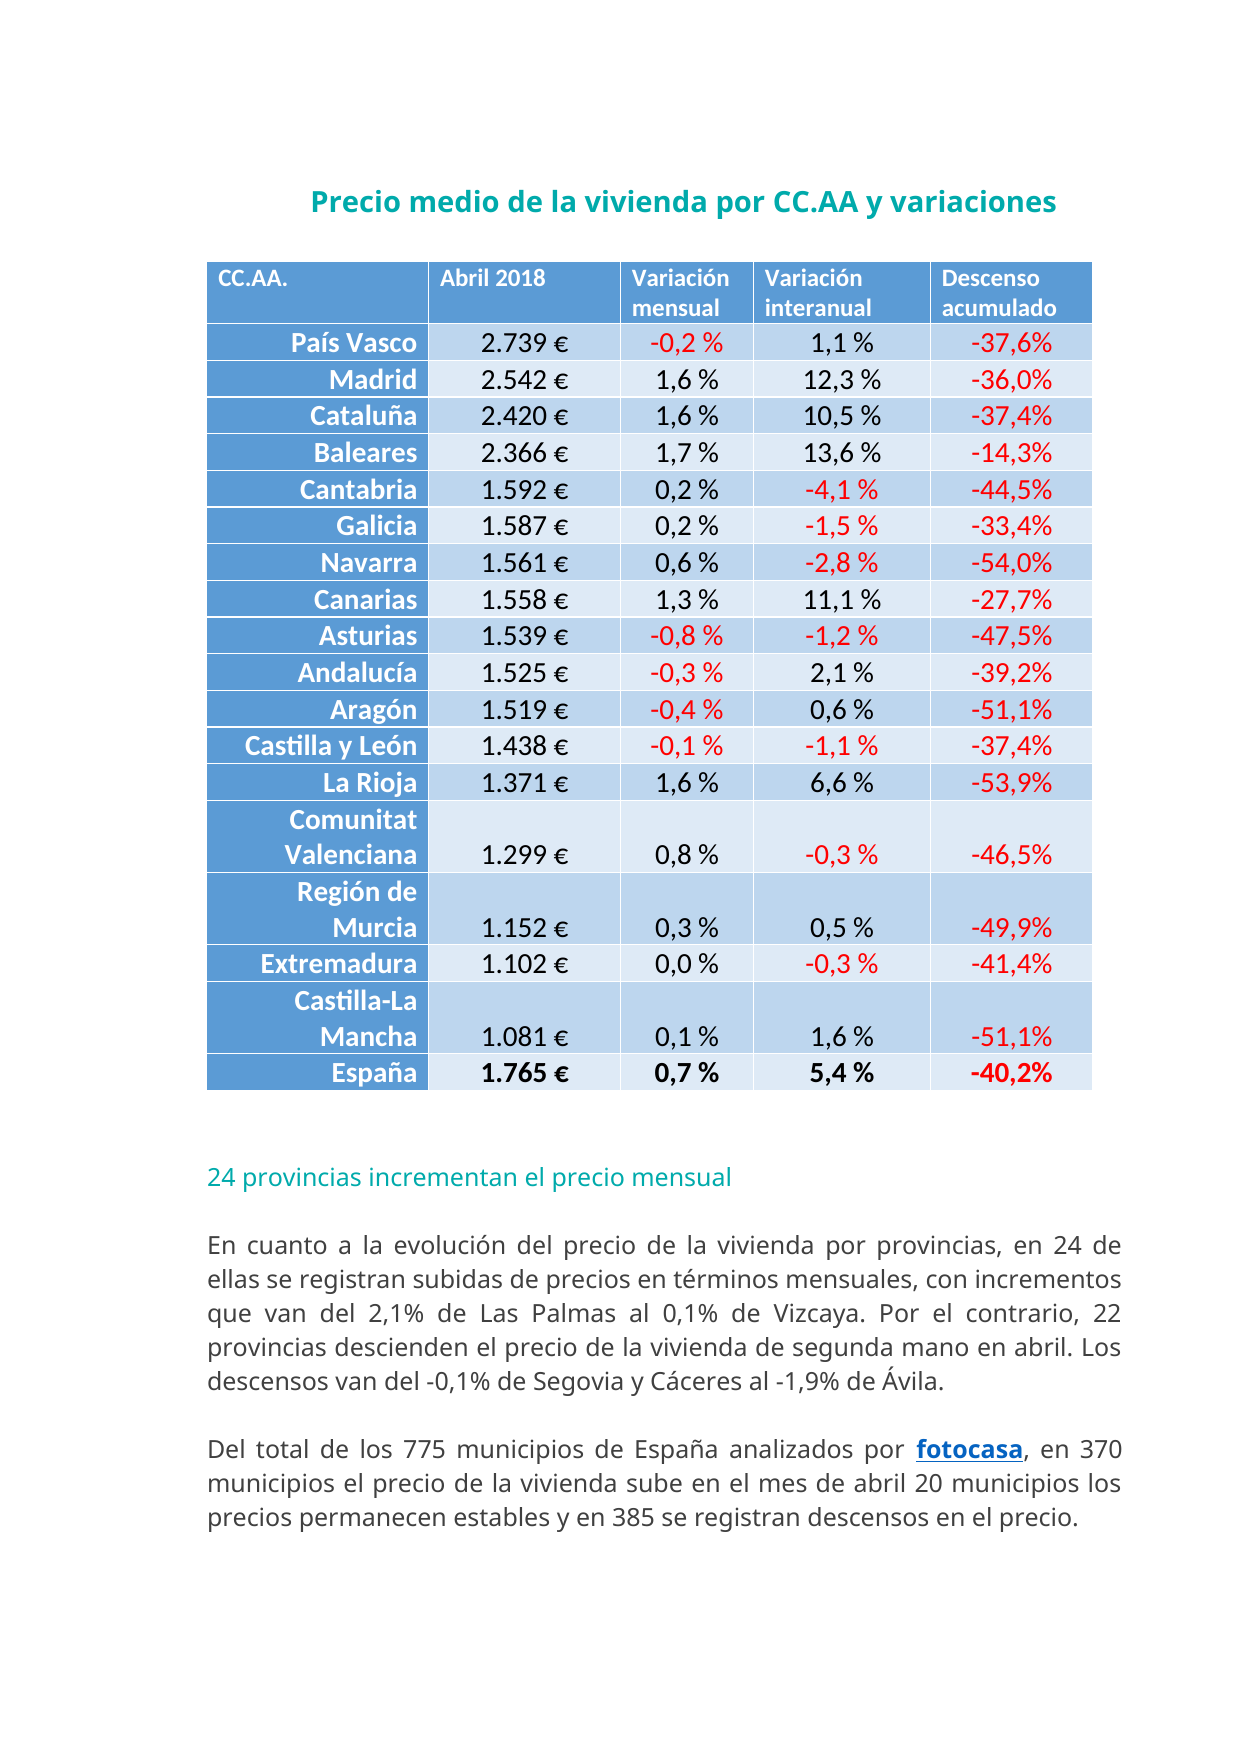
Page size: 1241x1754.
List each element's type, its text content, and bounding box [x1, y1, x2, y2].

table_cell -41,4% [931, 945, 1092, 981]
table_cell 1.519 € [429, 691, 620, 726]
table_cell 2.420 € [429, 398, 620, 433]
text Del total de los 775 municipios de España analizados por fotocasa, en 370 municipios el precio de la vivienda sube en el mes de abril 20 municipios los precios permanecen estables y en 385 se registran descensos en el precio. [207, 1432, 1123, 1534]
table_cell 1,6 % [754, 982, 930, 1053]
table_cell España [207, 1054, 428, 1090]
table_cell 1.371 € [429, 764, 620, 800]
table_cell Cantabria [207, 471, 428, 506]
table_cell -36,0% [931, 361, 1092, 396]
table_cell Castilla-La Mancha [207, 982, 428, 1053]
table_cell 0,2 % [621, 508, 753, 543]
table_cell 1.561 € [429, 544, 620, 580]
table_cell -1,1 % [754, 728, 930, 763]
table_cell -0,3 % [754, 801, 930, 872]
table_cell 10,5 % [754, 398, 930, 433]
table_cell -39,2% [931, 654, 1092, 690]
table_cell -0,4 % [621, 691, 753, 726]
table_cell 1,6 % [621, 764, 753, 800]
table_cell Canarias [207, 581, 428, 616]
table_cell Baleares [207, 434, 428, 470]
table_cell 0,8 % [621, 801, 753, 872]
table_cell -0,3 % [621, 654, 753, 690]
table_cell -0,2 % [621, 324, 753, 360]
table_cell País Vasco [207, 324, 428, 360]
table_cell -2,8 % [754, 544, 930, 580]
table_cell 1,3 % [621, 581, 753, 616]
table_cell -0,3 % [754, 945, 930, 981]
table_cell -4,1 % [754, 471, 930, 506]
table_cell Madrid [207, 361, 428, 396]
table_cell Andalucía [207, 654, 428, 690]
table_cell -51,1% [931, 691, 1092, 726]
table_cell -27,7% [931, 581, 1092, 616]
table_cell 1.587 € [429, 508, 620, 543]
table_cell 1.592 € [429, 471, 620, 506]
table_cell -46,5% [931, 801, 1092, 872]
table_cell 0,1 % [621, 982, 753, 1053]
table_cell Aragón [207, 691, 428, 726]
table_header Variación interanual [754, 262, 930, 323]
table_header Abril 2018 [429, 262, 620, 323]
table_cell 2.739 € [429, 324, 620, 360]
text 24 provincias incrementan el precio mensual [207, 1159, 1123, 1193]
table_cell Comunitat Valenciana [207, 801, 428, 872]
table_header Variación mensual [621, 262, 753, 323]
table_cell 1.299 € [429, 801, 620, 872]
table_cell 11,1 % [754, 581, 930, 616]
table_header CC.AA. [207, 262, 428, 323]
table_cell La Rioja [207, 764, 428, 800]
table_cell Región de Murcia [207, 873, 428, 944]
table_cell 0,7 % [621, 1054, 753, 1090]
table_cell -0,8 % [621, 618, 753, 653]
table_cell -49,9% [931, 873, 1092, 944]
table_cell 1,6 % [621, 398, 753, 433]
table_cell -44,5% [931, 471, 1092, 506]
table_cell 1.558 € [429, 581, 620, 616]
table_cell 1.102 € [429, 945, 620, 981]
table_cell Castilla y León [207, 728, 428, 763]
table_cell 1,6 % [621, 361, 753, 396]
table_cell 1.081 € [429, 982, 620, 1053]
table_cell 1,7 % [621, 434, 753, 470]
table_cell -40,2% [931, 1054, 1092, 1090]
table_cell 1.765 € [429, 1054, 620, 1090]
table_cell 0,5 % [754, 873, 930, 944]
table_cell 0,2 % [621, 471, 753, 506]
table_cell -37,6% [931, 324, 1092, 360]
table_cell -53,9% [931, 764, 1092, 800]
table_cell Cataluña [207, 398, 428, 433]
table_cell -14,3% [931, 434, 1092, 470]
text Precio medio de la vivienda por CC.AA y variaciones [310, 182, 1123, 221]
table_cell 1,1 % [754, 324, 930, 360]
table_cell 0,6 % [621, 544, 753, 580]
table_cell 5,4 % [754, 1054, 930, 1090]
table_cell 1.152 € [429, 873, 620, 944]
table_cell -33,4% [931, 508, 1092, 543]
table_cell 1.438 € [429, 728, 620, 763]
table_cell -54,0% [931, 544, 1092, 580]
table_cell Asturias [207, 618, 428, 653]
table_cell -1,2 % [754, 618, 930, 653]
table_cell 0,3 % [621, 873, 753, 944]
table_cell Galicia [207, 508, 428, 543]
table_cell -47,5% [931, 618, 1092, 653]
table_cell Navarra [207, 544, 428, 580]
table_cell -37,4% [931, 398, 1092, 433]
table_header Descenso acumulado [931, 262, 1092, 323]
text En cuanto a la evolución del precio de la vivienda por provincias, en 24 de ellas se registran subidas de precios en términos mensuales, con incrementos que van del 2,1% de Las Palmas al 0,1% de Vizcaya. Por el contrario, 22 provincias descienden el precio de la vivienda de segunda mano en abril. Los descensos van del -0,1% de Segovia y Cáceres al -1,9% de Ávila. [207, 1227, 1123, 1398]
table_cell 13,6 % [754, 434, 930, 470]
table_cell -0,1 % [621, 728, 753, 763]
table_cell -37,4% [931, 728, 1092, 763]
table_cell 2,1 % [754, 654, 930, 690]
table_cell Extremadura [207, 945, 428, 981]
table_cell -51,1% [931, 982, 1092, 1053]
table_cell 1.539 € [429, 618, 620, 653]
table_cell 6,6 % [754, 764, 930, 800]
table_cell 2.542 € [429, 361, 620, 396]
table_cell -1,5 % [754, 508, 930, 543]
table_cell 1.525 € [429, 654, 620, 690]
table_cell 12,3 % [754, 361, 930, 396]
table_cell 2.366 € [429, 434, 620, 470]
table_cell 0,6 % [754, 691, 930, 726]
table_cell 0,0 % [621, 945, 753, 981]
